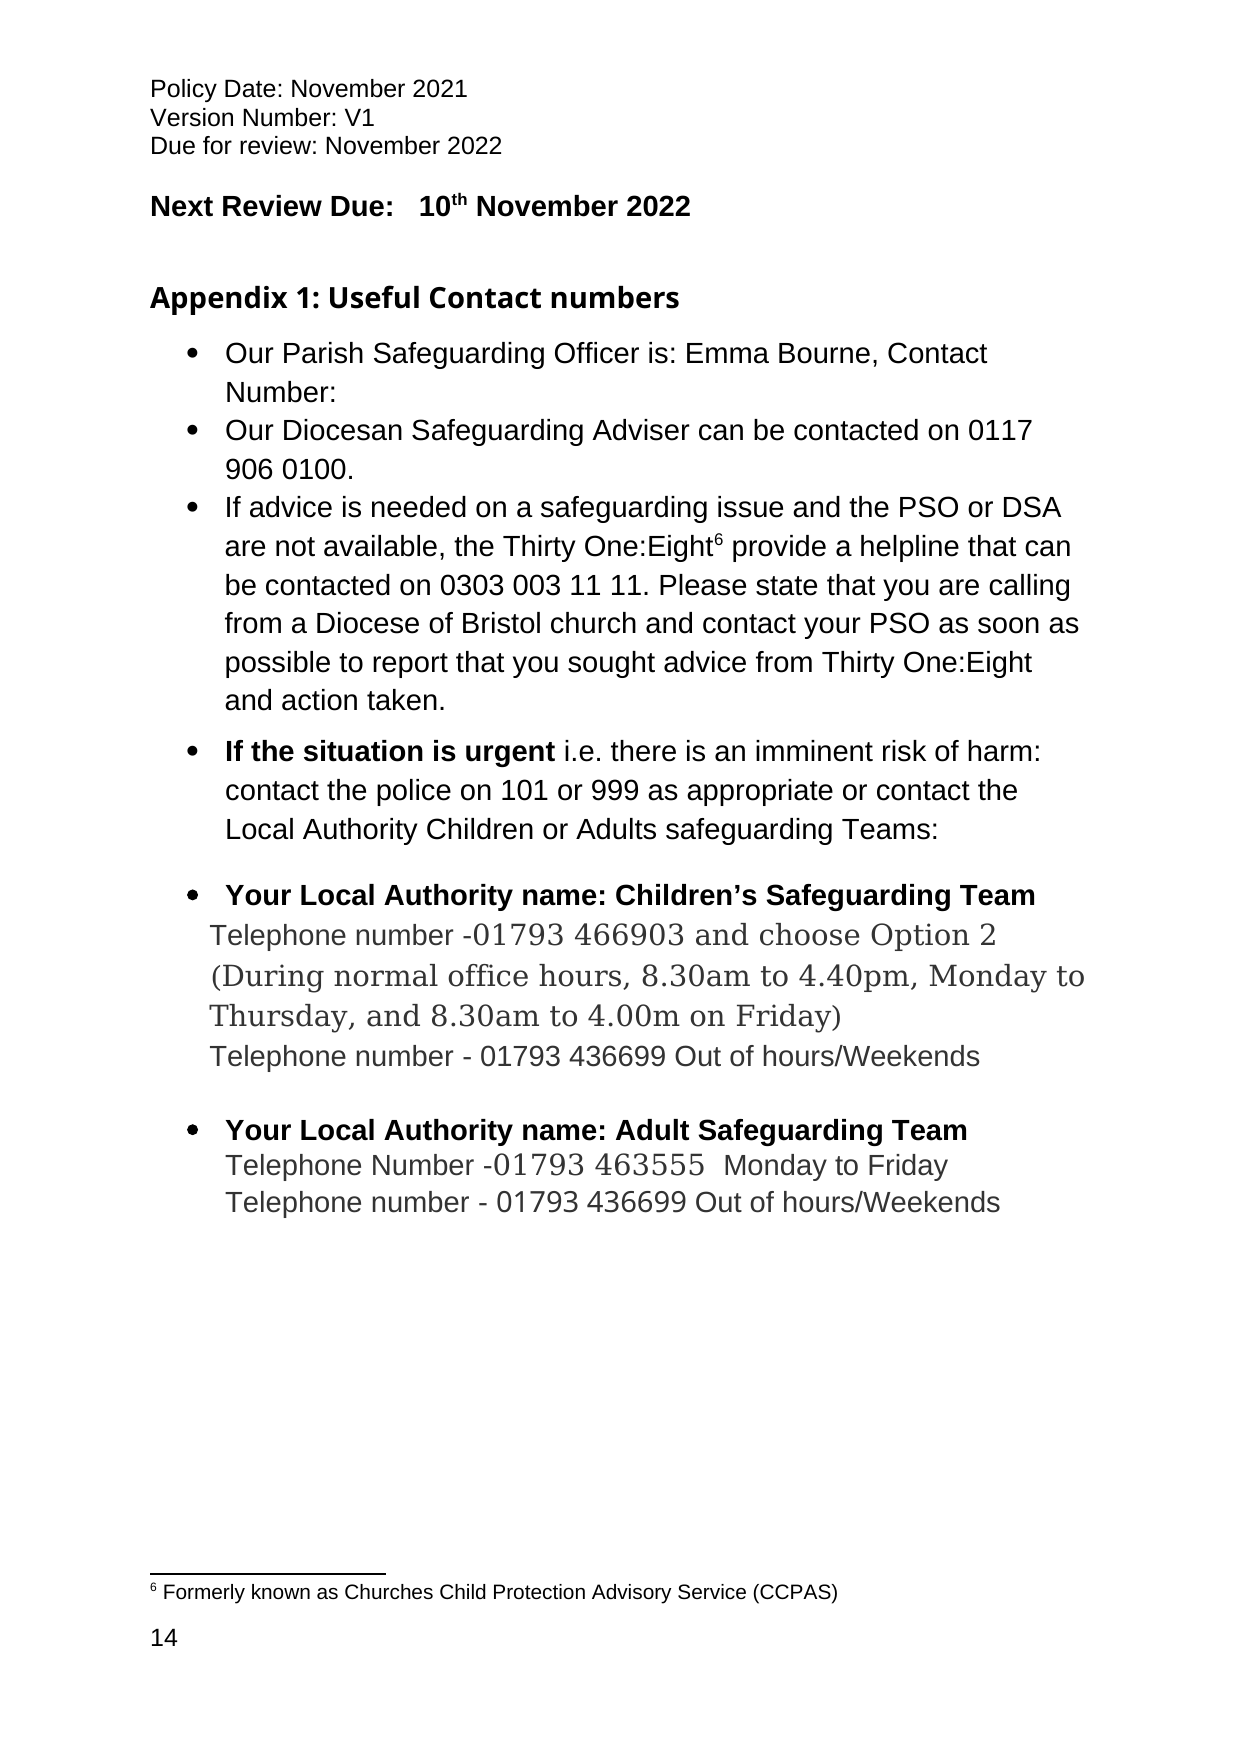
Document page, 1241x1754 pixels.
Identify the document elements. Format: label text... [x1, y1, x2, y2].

text Telephone number ‐ 01793 436699 Out of hours/Weekends [209, 1032, 1090, 1072]
subtitle Appendix 1: Useful Contact numbers [150, 278, 1090, 317]
text Telephone Number ‐01793 463555 Monday to Friday [150, 1146, 1090, 1181]
text Telephone number ‐ 01793 436699 Out of hours/Weekends [150, 1181, 1090, 1221]
list Your Local Authority name: Children’s Safeguarding Team [187, 878, 1090, 912]
list Our Parish Safeguarding Officer is: Emma Bourne, Contact Number: [187, 336, 1090, 408]
list Your Local Authority name: Adult Safeguarding Team [187, 1113, 1090, 1146]
text Telephone number ‐01793 466903 and choose Option 2 (During normal office hours, 8.30am to 4.40pm, Monday to Thursday, and 8.30am to 4.00m on Friday) [209, 912, 1090, 1032]
list If advice is needed on a safeguarding issue and the PSO or DSA are not available, the Thirty One:Eight provide a helpline that can be contacted on 0303 003 11 11. Please state that you are calling from a Diocese of Bristol church and contact your PSO as soon as possible to report that you sought advice from Thirty One:Eight and action taken. [187, 491, 1090, 717]
list If the situation is urgent i.e. there is an imminent risk of harm: contact the police on 101 or 999 as appropriate or contact the Local Authority Children or Adults safeguarding Teams: [187, 734, 1090, 845]
text Next Review Due: 10th November 2022 [150, 189, 1090, 223]
list Our Diocesan Safeguarding Adviser can be contacted on 0117 906 0100. [187, 413, 1090, 486]
